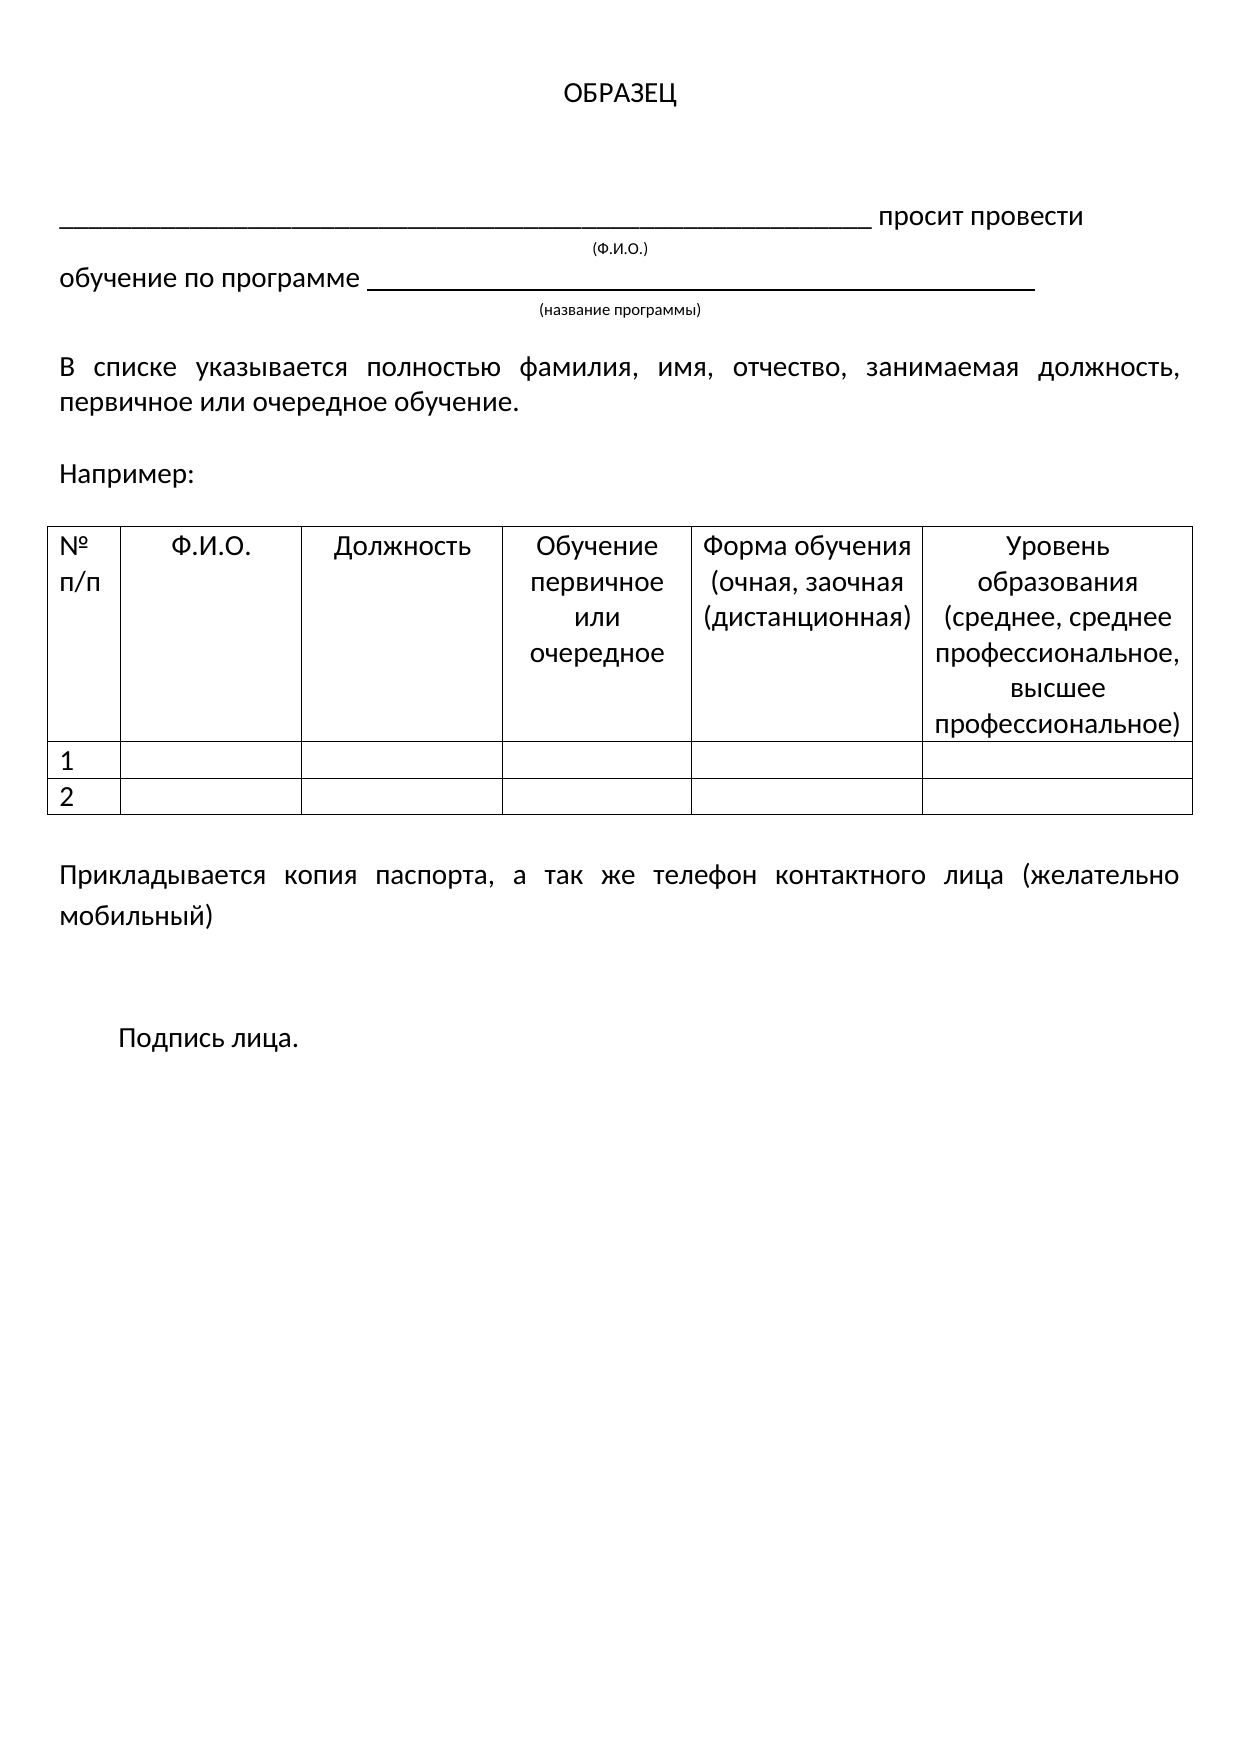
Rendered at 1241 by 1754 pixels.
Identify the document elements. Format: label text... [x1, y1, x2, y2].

text (название программы) [59, 299, 1181, 320]
table_cell [302, 779, 502, 814]
table_cell 1 [48, 742, 120, 777]
table_header Ф.И.О. [121, 527, 301, 741]
text обучение по программе ______________________________________________ [59, 259, 1181, 294]
table_header Должность [302, 527, 502, 741]
text (Ф.И.О.) [59, 238, 1181, 259]
table_header Обучение первичное или очередное [503, 527, 691, 741]
text Например: [59, 455, 1181, 490]
table_cell [121, 742, 301, 777]
text Прикладывается копия паспорта, а так же телефон контактного лица (желательно мобильный) [59, 856, 1181, 932]
text Подпись лица. [59, 1019, 1181, 1055]
text ОБРАЗЕЦ [59, 74, 1181, 109]
text В списке указывается полностью фамилия, имя, отчество, занимаемая должность, первичное или очередное обучение. [59, 348, 1181, 419]
text ________________________________________________________ просит провести [59, 197, 1181, 233]
table_cell [503, 779, 691, 814]
table_cell 2 [48, 779, 120, 814]
table_header Уровень образования (среднее, среднее профессиональное, высшее профессиональное) [923, 527, 1192, 741]
table_cell [692, 779, 922, 814]
table_cell [692, 742, 922, 777]
table_cell [923, 742, 1192, 777]
table_cell [923, 779, 1192, 814]
table_header Форма обучения (очная, заочная (дистанционная) [692, 527, 922, 741]
table_cell [302, 742, 502, 777]
table_cell [503, 742, 691, 777]
table_header № п/п [48, 527, 120, 741]
table_cell [121, 779, 301, 814]
